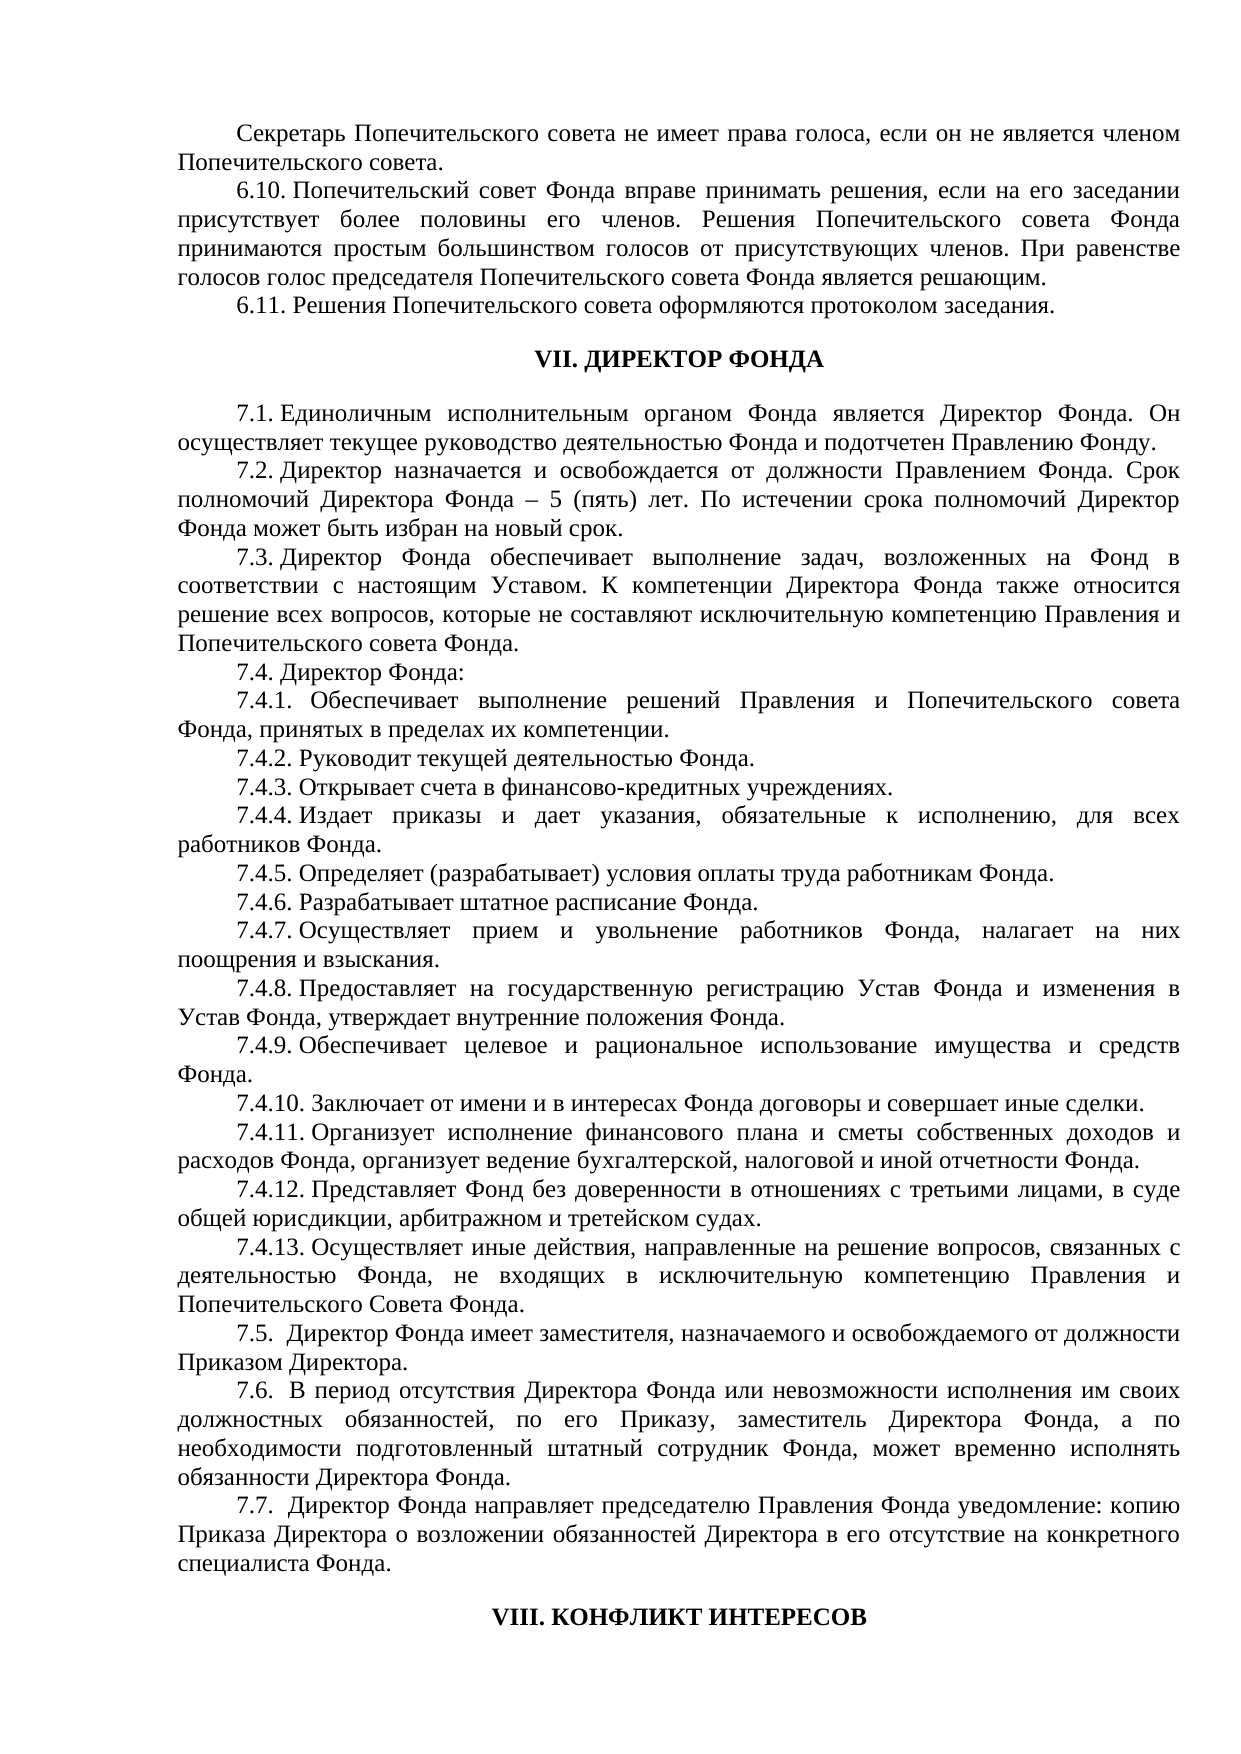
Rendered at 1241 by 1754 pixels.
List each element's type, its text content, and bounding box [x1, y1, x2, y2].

text Секретарь Попечительского совета не имеет права голоса, если он не является членом Попечительского совета. [177, 118, 1181, 176]
text 7.1. Единоличным исполнительным органом Фонда является Директор Фонда. Он осуществляет текущее руководство деятельностью Фонда и подотчетен Правлению Фонду. [177, 398, 1181, 456]
text 7.4.9. Обеспечивает целевое и рациональное использование имущества и средств Фонда. [177, 1031, 1181, 1088]
text 7.4.3. Открывает счета в финансово-кредитных учреждениях. [177, 772, 1181, 801]
text 7.4.4. Издает приказы и дает указания, обязательные к исполнению, для всех работников Фонда. [177, 801, 1181, 858]
text 7.4.2. Руководит текущей деятельностью Фонда. [177, 743, 1181, 772]
text 7.4.8. Предоставляет на государственную регистрацию Устав Фонда и изменения в Устав Фонда, утверждает внутренние положения Фонда. [177, 973, 1181, 1031]
text 7.4.5. Определяет (разрабатывает) условия оплаты труда работникам Фонда. [177, 858, 1181, 887]
text 7.4.11. Организует исполнение финансового плана и сметы собственных доходов и расходов Фонда, организует ведение бухгалтерской, налоговой и иной отчетности Фонда. [177, 1117, 1181, 1174]
text 7.4. Директор Фонда: [177, 657, 1181, 686]
text VII. ДИРЕКТОР ФОНДА [177, 344, 1181, 373]
text 6.10. Попечительский совет Фонда вправе принимать решения, если на его заседании присутствует более половины его членов. Решения Попечительского совета Фонда принимаются простым большинством голосов от присутствующих членов. При равенстве голосов голос председателя Попечительского совета Фонда является решающим. [177, 176, 1181, 291]
text 7.4.1. Обеспечивает выполнение решений Правления и Попечительского совета Фонда, принятых в пределах их компетенции. [177, 686, 1181, 743]
text VIII. КОНФЛИКТ ИНТЕРЕСОВ [177, 1602, 1181, 1631]
text 7.4.12. Представляет Фонд без доверенности в отношениях с третьими лицами, в суде общей юрисдикции, арбитражном и третейском судах. [177, 1174, 1181, 1232]
text 7.4.6. Разрабатывает штатное расписание Фонда. [177, 887, 1181, 916]
text 7.4.10. Заключает от имени и в интересах Фонда договоры и совершает иные сделки. [177, 1088, 1181, 1117]
text 7.6. В период отсутствия Директора Фонда или невозможности исполнения им своих должностных обязанностей, по его Приказу, заместитель Директора Фонда, а по необходимости подготовленный штатный сотрудник Фонда, может временно исполнять обязанности Директора Фонда. [177, 1376, 1181, 1491]
text 7.5. Директор Фонда имеет заместителя, назначаемого и освобождаемого от должности Приказом Директора. [177, 1318, 1181, 1376]
text 7.7. Директор Фонда направляет председателю Правления Фонда уведомление: копию Приказа Директора о возложении обязанностей Директора в его отсутствие на конкретного специалиста Фонда. [177, 1491, 1181, 1577]
text 7.4.7. Осуществляет прием и увольнение работников Фонда, налагает на них поощрения и взыскания. [177, 916, 1181, 973]
text 7.3. Директор Фонда обеспечивает выполнение задач, возложенных на Фонд в соответствии с настоящим Уставом. К компетенции Директора Фонда также относится решение всех вопросов, которые не составляют исключительную компетенцию Правления и Попечительского совета Фонда. [177, 542, 1181, 657]
text 6.11. Решения Попечительского совета оформляются протоколом заседания. [177, 291, 1181, 319]
text 7.2. Директор назначается и освобождается от должности Правлением Фонда. Срок полномочий Директора Фонда – 5 (пять) лет. По истечении срока полномочий Директор Фонда может быть избран на новый срок. [177, 456, 1181, 542]
text 7.4.13. Осуществляет иные действия, направленные на решение вопросов, связанных с деятельностью Фонда, не входящих в исключительную компетенцию Правления и Попечительского Совета Фонда. [177, 1232, 1181, 1318]
